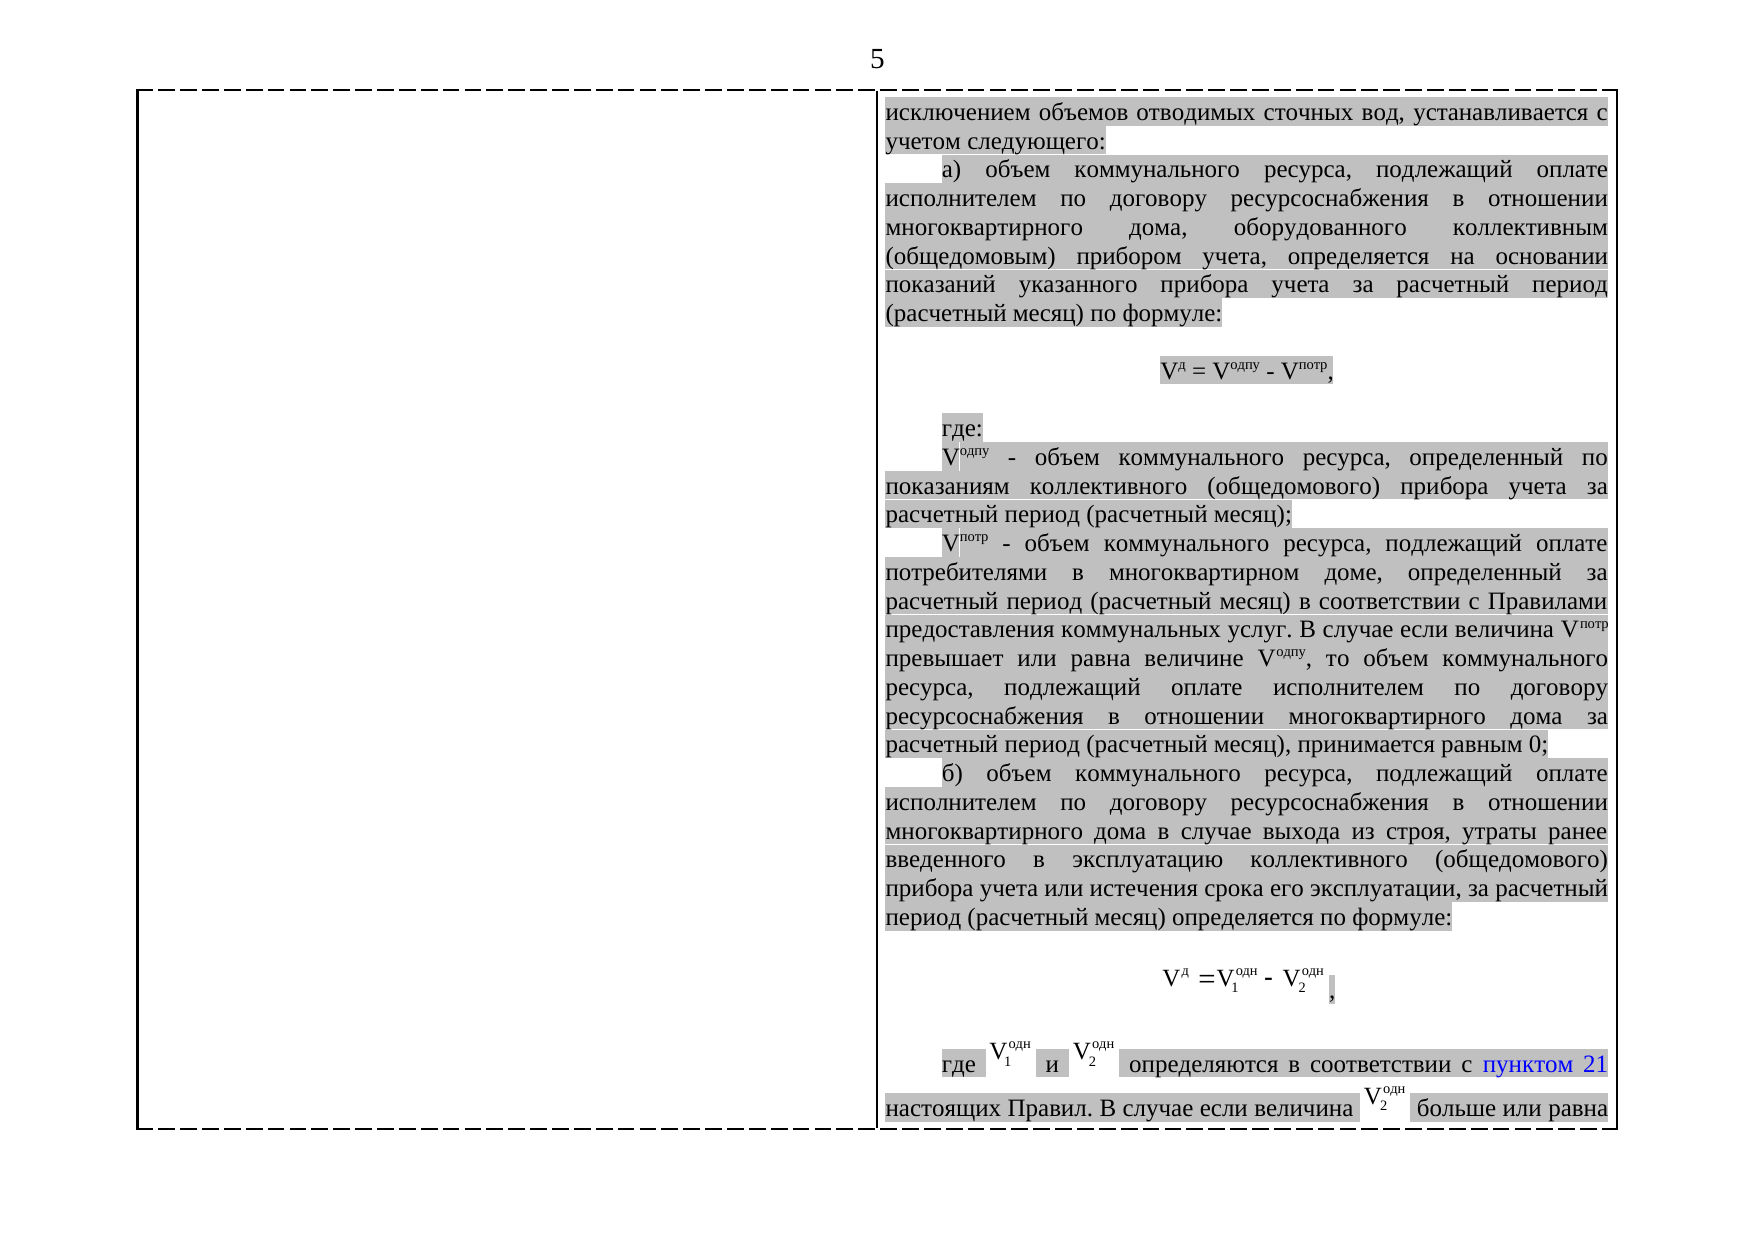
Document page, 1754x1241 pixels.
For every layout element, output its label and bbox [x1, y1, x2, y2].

table_cell [877, 89, 1616, 1128]
table_cell [139, 89, 877, 1128]
